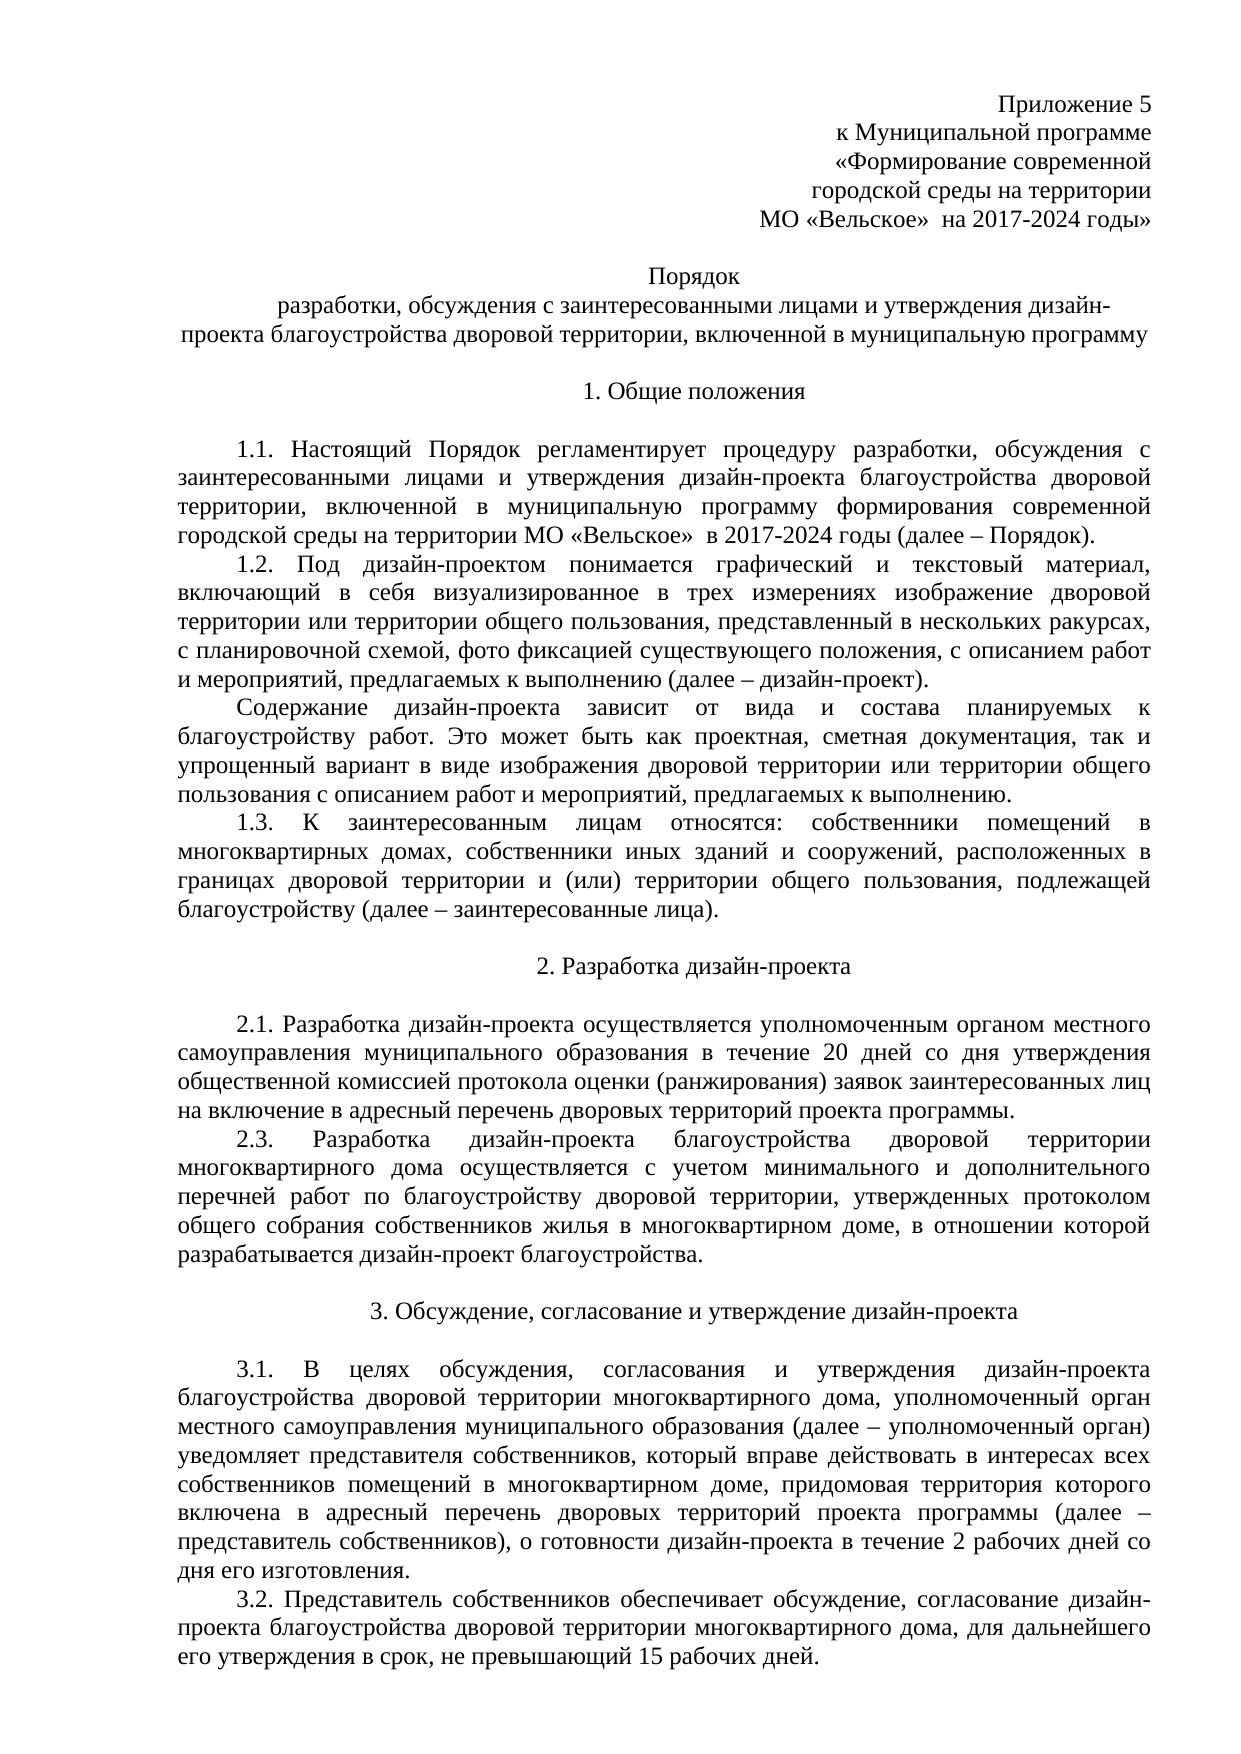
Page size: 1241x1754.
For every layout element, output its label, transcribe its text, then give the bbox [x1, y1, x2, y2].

text 1.2. Под дизайн-проектом понимается графический и текстовый материал, включающий в себя визуализированное в трех измерениях изображение дворовой территории или территории общего пользования, представленный в нескольких ракурсах, с планировочной схемой, фото фиксацией существующего положения, с описанием работ и мероприятий, предлагаемых к выполнению (далее – дизайн-проект). [177, 549, 1152, 692]
text Порядок [177, 261, 1152, 290]
text Содержание дизайн-проекта зависит от вида и состава планируемых к благоустройству работ. Это может быть как проектная, сметная документация, так и упрощенный вариант в виде изображения дворовой территории или территории общего пользования с описанием работ и мероприятий, предлагаемых к выполнению. [177, 692, 1152, 807]
text 3.2. Представитель собственников обеспечивает обсуждение, согласование дизайн-проекта благоустройства дворовой территории многоквартирного дома, для дальнейшего его утверждения в срок, не превышающий 15 рабочих дней. [177, 1584, 1152, 1670]
text МО «Вельское» на 2017-2024 годы» [177, 204, 1152, 232]
text Приложение 5 [768, 89, 1152, 117]
text городской среды на территории [177, 175, 1152, 204]
text 1.1. Настоящий Порядок регламентирует процедуру разработки, обсуждения с заинтересованными лицами и утверждения дизайн-проекта благоустройства дворовой территории, включенной в муниципальную программу формирования современной городской среды на территории МО «Вельское» в 2017-2024 годы (далее – Порядок). [177, 434, 1152, 549]
text 2.1. Разработка дизайн-проекта осуществляется уполномоченным органом местного самоуправления муниципального образования в течение 20 дней со дня утверждения общественной комиссией протокола оценки (ранжирования) заявок заинтересованных лиц на включение в адресный перечень дворовых территорий проекта программы. [177, 1009, 1152, 1124]
text 2.3. Разработка дизайн-проекта благоустройства дворовой территории многоквартирного дома осуществляется с учетом минимального и дополнительного перечней работ по благоустройству дворовой территории, утвержденных протоколом общего собрания собственников жилья в многоквартирном доме, в отношении которой разрабатывается дизайн-проект благоустройства. [177, 1124, 1152, 1267]
text к Муниципальной программе [768, 117, 1152, 146]
text 2. Разработка дизайн-проекта [177, 951, 1152, 980]
text «Формирование современной [177, 146, 1152, 175]
text 3. Обсуждение, согласование и утверждение дизайн-проекта [177, 1296, 1152, 1325]
text 1. Общие положения [177, 376, 1152, 405]
text 1.3. К заинтересованным лицам относятся: собственники помещений в многоквартирных домах, собственники иных зданий и сооружений, расположенных в границах дворовой территории и (или) территории общего пользования, подлежащей благоустройству (далее – заинтересованные лица). [177, 807, 1152, 922]
text 3.1. В целях обсуждения, согласования и утверждения дизайн-проекта благоустройства дворовой территории многоквартирного дома, уполномоченный орган местного самоуправления муниципального образования (далее – уполномоченный орган) уведомляет представителя собственников, который вправе действовать в интересах всех собственников помещений в многоквартирном доме, придомовая территория которого включена в адресный перечень дворовых территорий проекта программы (далее – представитель собственников), о готовности дизайн-проекта в течение 2 рабочих дней со дня его изготовления. [177, 1354, 1152, 1584]
text разработки, обсуждения с заинтересованными лицами и утверждения дизайн-проекта благоустройства дворовой территории, включенной в муниципальную программу [177, 290, 1152, 347]
